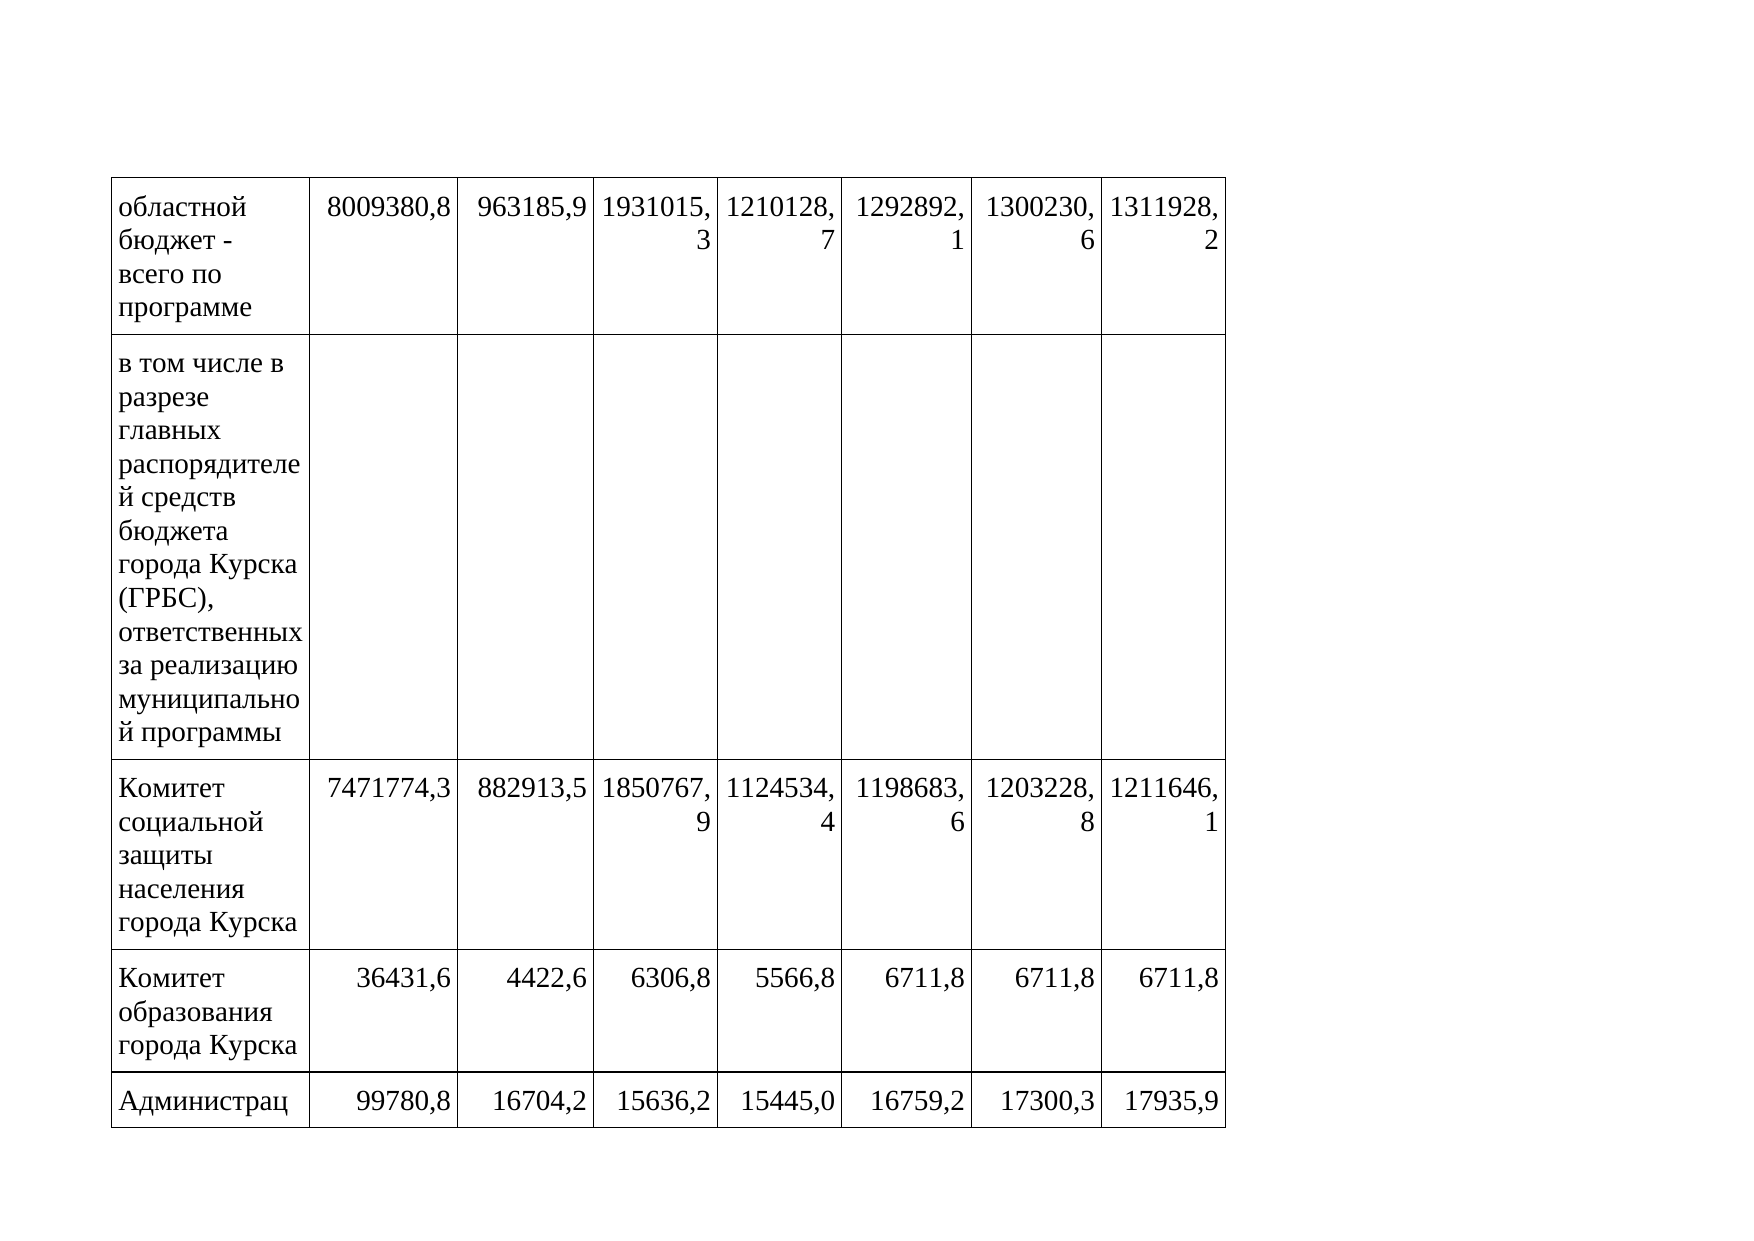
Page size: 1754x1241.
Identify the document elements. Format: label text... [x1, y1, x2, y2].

table_cell Комитет социальной защиты населения города Курска [112, 760, 309, 948]
table_cell 1850767,9 [594, 760, 717, 948]
table_cell 1300230,6 [972, 178, 1101, 334]
table_cell 1211646,1 [1102, 760, 1225, 948]
table_cell 7471774,3 [310, 760, 457, 948]
table_cell 1203228,8 [972, 760, 1101, 948]
table_cell [718, 335, 841, 758]
table_cell 5566,8 [718, 950, 841, 1071]
table_cell [310, 335, 457, 758]
table_cell 1198683,6 [842, 760, 971, 948]
table_cell 963185,9 [458, 178, 593, 334]
table_cell 17935,9 [1102, 1073, 1225, 1127]
table_cell 1292892,1 [842, 178, 971, 334]
table_cell 6711,8 [972, 950, 1101, 1071]
table_cell 882913,5 [458, 760, 593, 948]
table_cell 6711,8 [1102, 950, 1225, 1071]
table_cell 15636,2 [594, 1073, 717, 1127]
table_cell 1931015,3 [594, 178, 717, 334]
table_cell 16759,2 [842, 1073, 971, 1127]
table_cell 4422,6 [458, 950, 593, 1071]
table_cell 6711,8 [842, 950, 971, 1071]
table_cell 1210128,7 [718, 178, 841, 334]
table_cell Комитет образования города Курска [112, 950, 309, 1071]
table_cell [458, 335, 593, 758]
table_cell в том числе в разрезе главных распорядителей средств бюджета города Курска (ГРБС), ответственных за реализацию муниципальной программы [112, 335, 309, 758]
table_cell 8009380,8 [310, 178, 457, 334]
table_cell 15445,0 [718, 1073, 841, 1127]
table_cell [1102, 335, 1225, 758]
table_cell 1311928,2 [1102, 178, 1225, 334]
table_cell 16704,2 [458, 1073, 593, 1127]
table_cell [972, 335, 1101, 758]
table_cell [112, 1073, 309, 1127]
table_cell [842, 335, 971, 758]
table_cell 99780,8 [310, 1073, 457, 1127]
table_cell 1124534,4 [718, 760, 841, 948]
table_cell 36431,6 [310, 950, 457, 1071]
table_cell областной бюджет - всего по программе [112, 178, 309, 334]
table_cell 6306,8 [594, 950, 717, 1071]
table_cell [594, 335, 717, 758]
table_cell 17300,3 [972, 1073, 1101, 1127]
